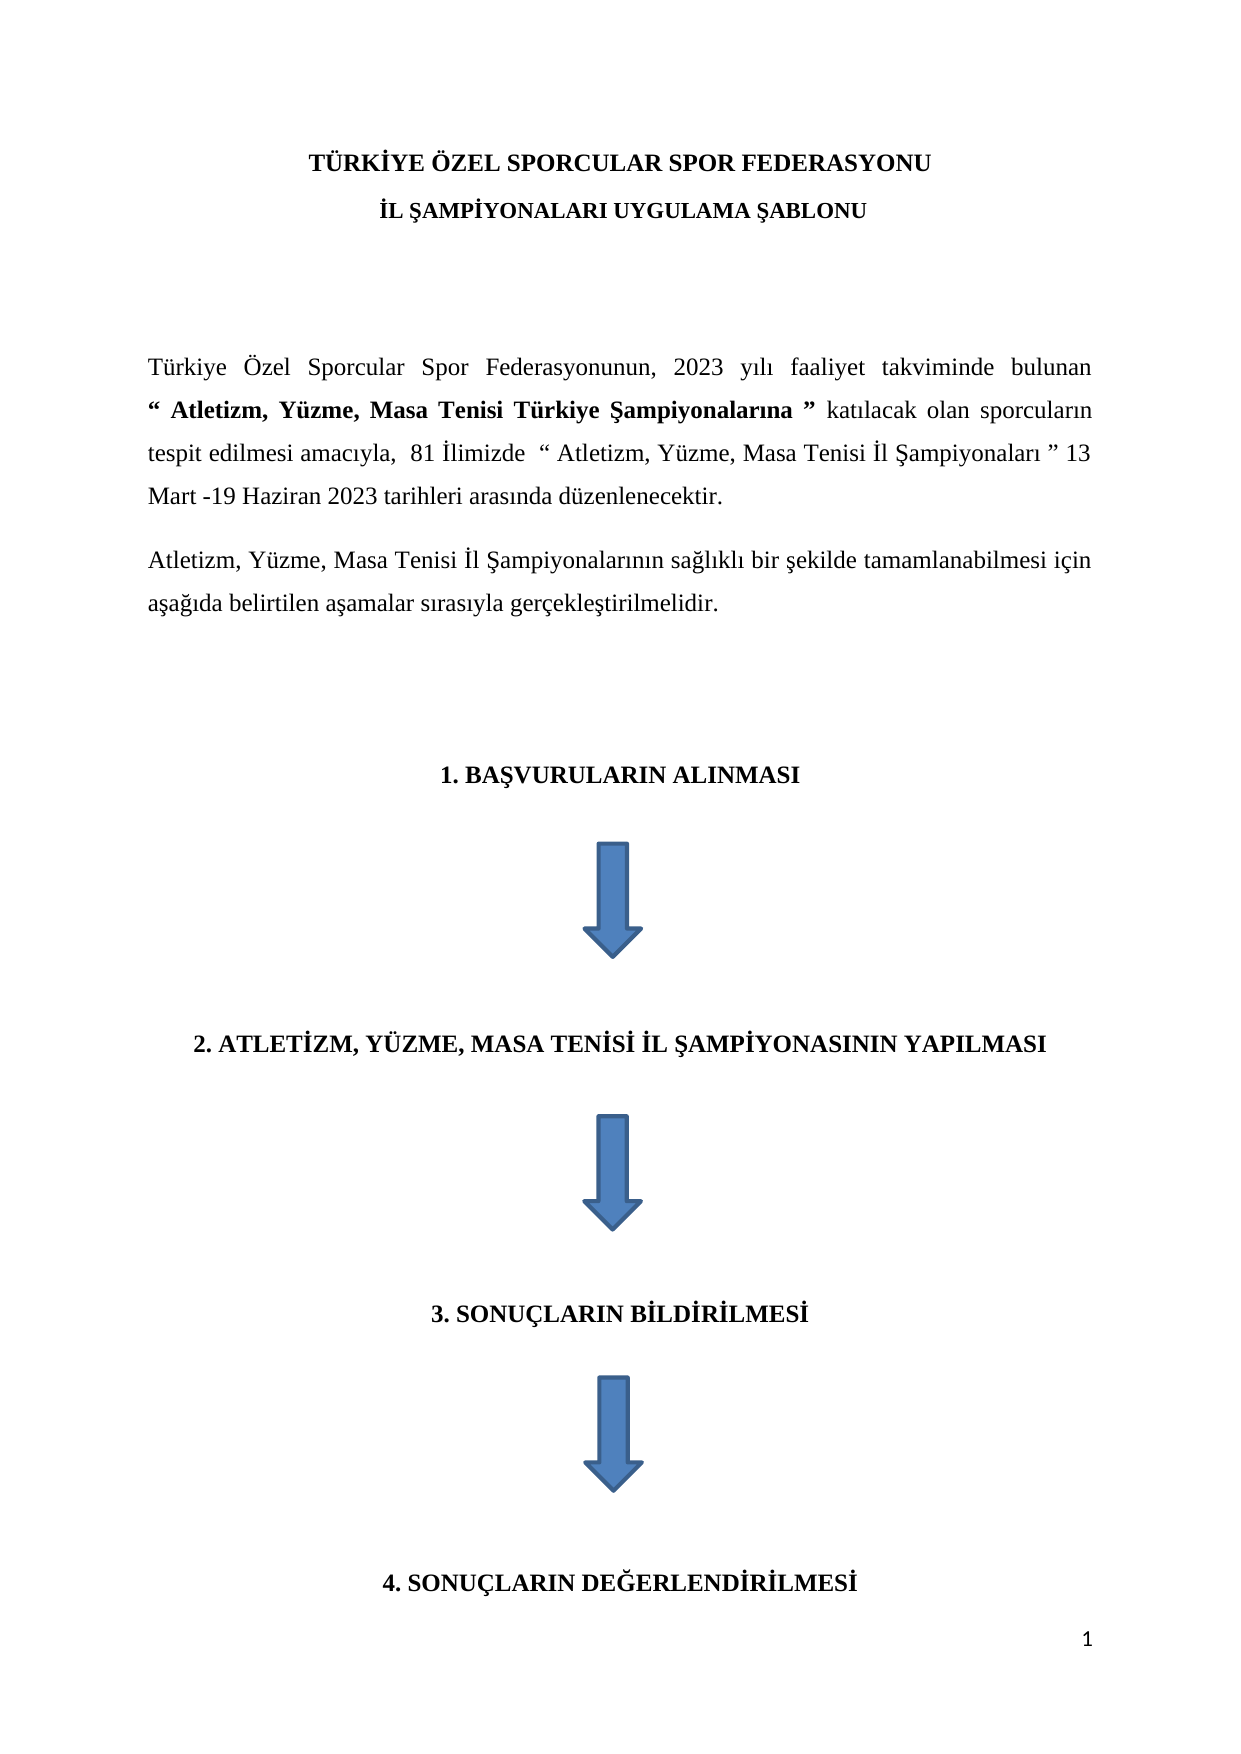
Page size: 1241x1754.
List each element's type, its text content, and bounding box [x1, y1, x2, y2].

text TÜRKİYE ÖZEL SPORCULAR SPOR FEDERASYONU [148, 148, 1093, 176]
text 3. SONUÇLARIN BİLDİRİLMESİ [148, 1299, 1093, 1327]
text 1. BAŞVURULARIN ALINMASI [148, 760, 1093, 789]
text Türkiye Özel Sporcular Spor Federasyonunun, 2023 yılı faaliyet takviminde bulunan “ Atletizm, Yüzme, Masa Tenisi Türkiye Şampiyonalarına ” katılacak olan sporcuların tespit edilmesi amacıyla, 81 İlimizde “ Atletizm, Yüzme, Masa Tenisi İl Şampiyonaları ” 13 Mart -19 Haziran 2023 tarihleri arasında düzenlenecektir. [148, 352, 1093, 510]
text Atletizm, Yüzme, Masa Tenisi İl Şampiyonalarının sağlıklı bir şekilde tamamlanabilmesi için aşağıda belirtilen aşamalar sırasıyla gerçekleştirilmelidir. [148, 545, 1093, 617]
text 4. SONUÇLARIN DEĞERLENDİRİLMESİ [148, 1568, 1093, 1597]
text İL ŞAMPİYONALARI UYGULAMA ŞABLONU [148, 197, 1093, 223]
text 2. ATLETİZM, YÜZME, MASA TENİSİ İL ŞAMPİYONASININ YAPILMASI [148, 1029, 1093, 1058]
